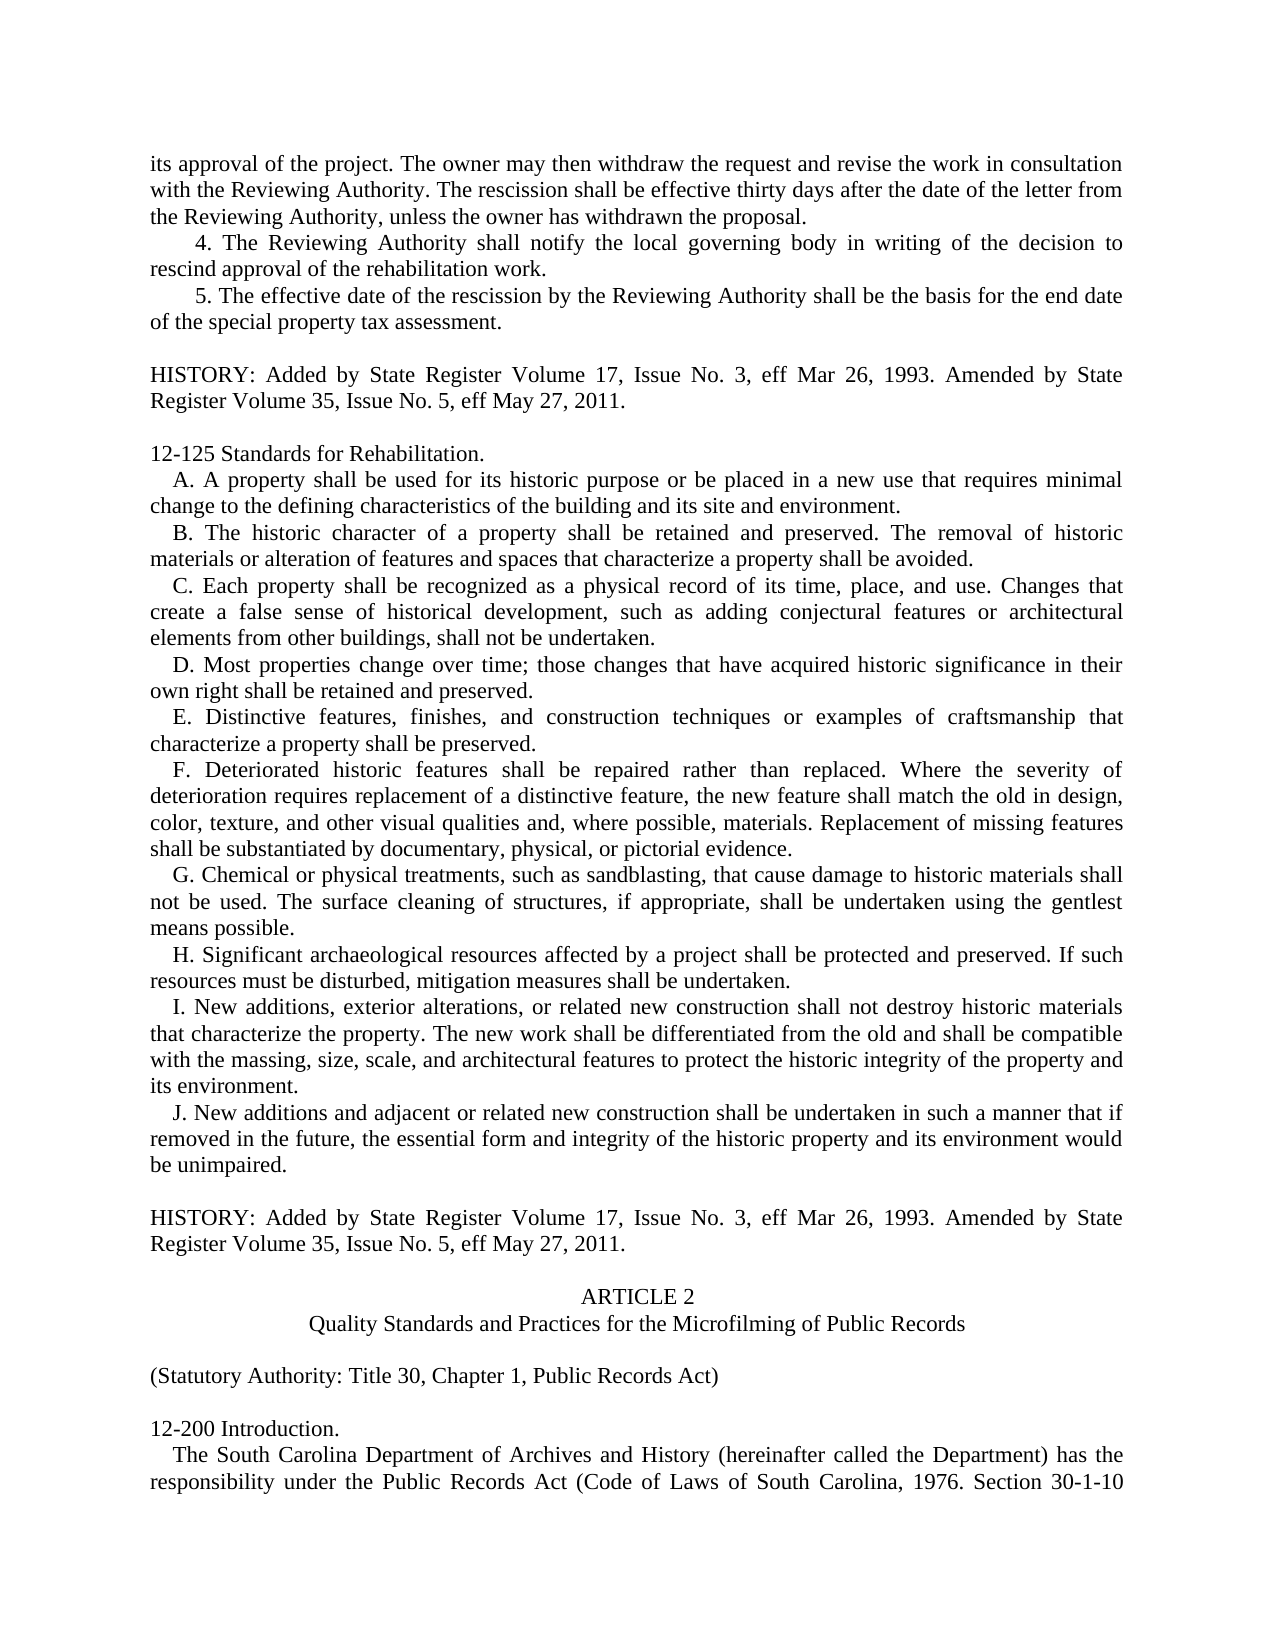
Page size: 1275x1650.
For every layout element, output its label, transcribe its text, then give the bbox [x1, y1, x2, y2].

text 12-125 Standards for Rehabilitation. [150, 440, 1125, 466]
text D. Most properties change over time; those changes that have acquired historic significance in their own right shall be retained and preserved. [150, 651, 1125, 703]
text G. Chemical or physical treatments, such as sandblasting, that cause damage to historic materials shall not be used. The surface cleaning of structures, if appropriate, shall be undertaken using the gentlest means possible. [150, 862, 1125, 941]
text F. Deteriorated historic features shall be repaired rather than replaced. Where the severity of deterioration requires replacement of a distinctive feature, the new feature shall match the old in design, color, texture, and other visual qualities and, where possible, materials. Replacement of missing features shall be substantiated by documentary, physical, or pictorial evidence. [150, 756, 1125, 862]
text 12-200 Introduction. [150, 1415, 1125, 1441]
text 4. The Reviewing Authority shall notify the local governing body in writing of the decision to rescind approval of the rehabilitation work. [150, 229, 1125, 282]
text B. The historic character of a property shall be retained and preserved. The removal of historic materials or alteration of features and spaces that characterize a property shall be avoided. [150, 519, 1125, 572]
text I. New additions, exterior alterations, or related new construction shall not destroy historic materials that characterize the property. The new work shall be differentiated from the old and shall be compatible with the massing, size, scale, and architectural features to protect the historic integrity of the property and its environment. [150, 993, 1125, 1099]
text H. Significant archaeological resources affected by a project shall be protected and preserved. If such resources must be disturbed, mitigation measures shall be undertaken. [150, 941, 1125, 993]
text Quality Standards and Practices for the Microfilming of Public Records [150, 1309, 1125, 1336]
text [150, 150, 1125, 229]
text A. A property shall be used for its historic purpose or be placed in a new use that requires minimal change to the defining characteristics of the building and its site and environment. [150, 466, 1125, 519]
text HISTORY: Added by State Register Volume 17, Issue No. 3, eff Mar 26, 1993. Amended by State Register Volume 35, Issue No. 5, eff May 27, 2011. [150, 1204, 1125, 1257]
text HISTORY: Added by State Register Volume 17, Issue No. 3, eff Mar 26, 1993. Amended by State Register Volume 35, Issue No. 5, eff May 27, 2011. [150, 361, 1125, 413]
text J. New additions and adjacent or related new construction shall be undertaken in such a manner that if removed in the future, the essential form and integrity of the historic property and its environment would be unimpaired. [150, 1099, 1125, 1178]
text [150, 1441, 1125, 1494]
text ARTICLE 2 [150, 1283, 1125, 1309]
text E. Distinctive features, finishes, and construction techniques or examples of craftsmanship that characterize a property shall be preserved. [150, 703, 1125, 756]
text (Statutory Authority: Title 30, Chapter 1, Public Records Act) [150, 1362, 1125, 1389]
text C. Each property shall be recognized as a physical record of its time, place, and use. Changes that create a false sense of historical development, such as adding conjectural features or architectural elements from other buildings, shall not be undertaken. [150, 572, 1125, 651]
text 5. The effective date of the rescission by the Reviewing Authority shall be the basis for the end date of the special property tax assessment. [150, 282, 1125, 334]
